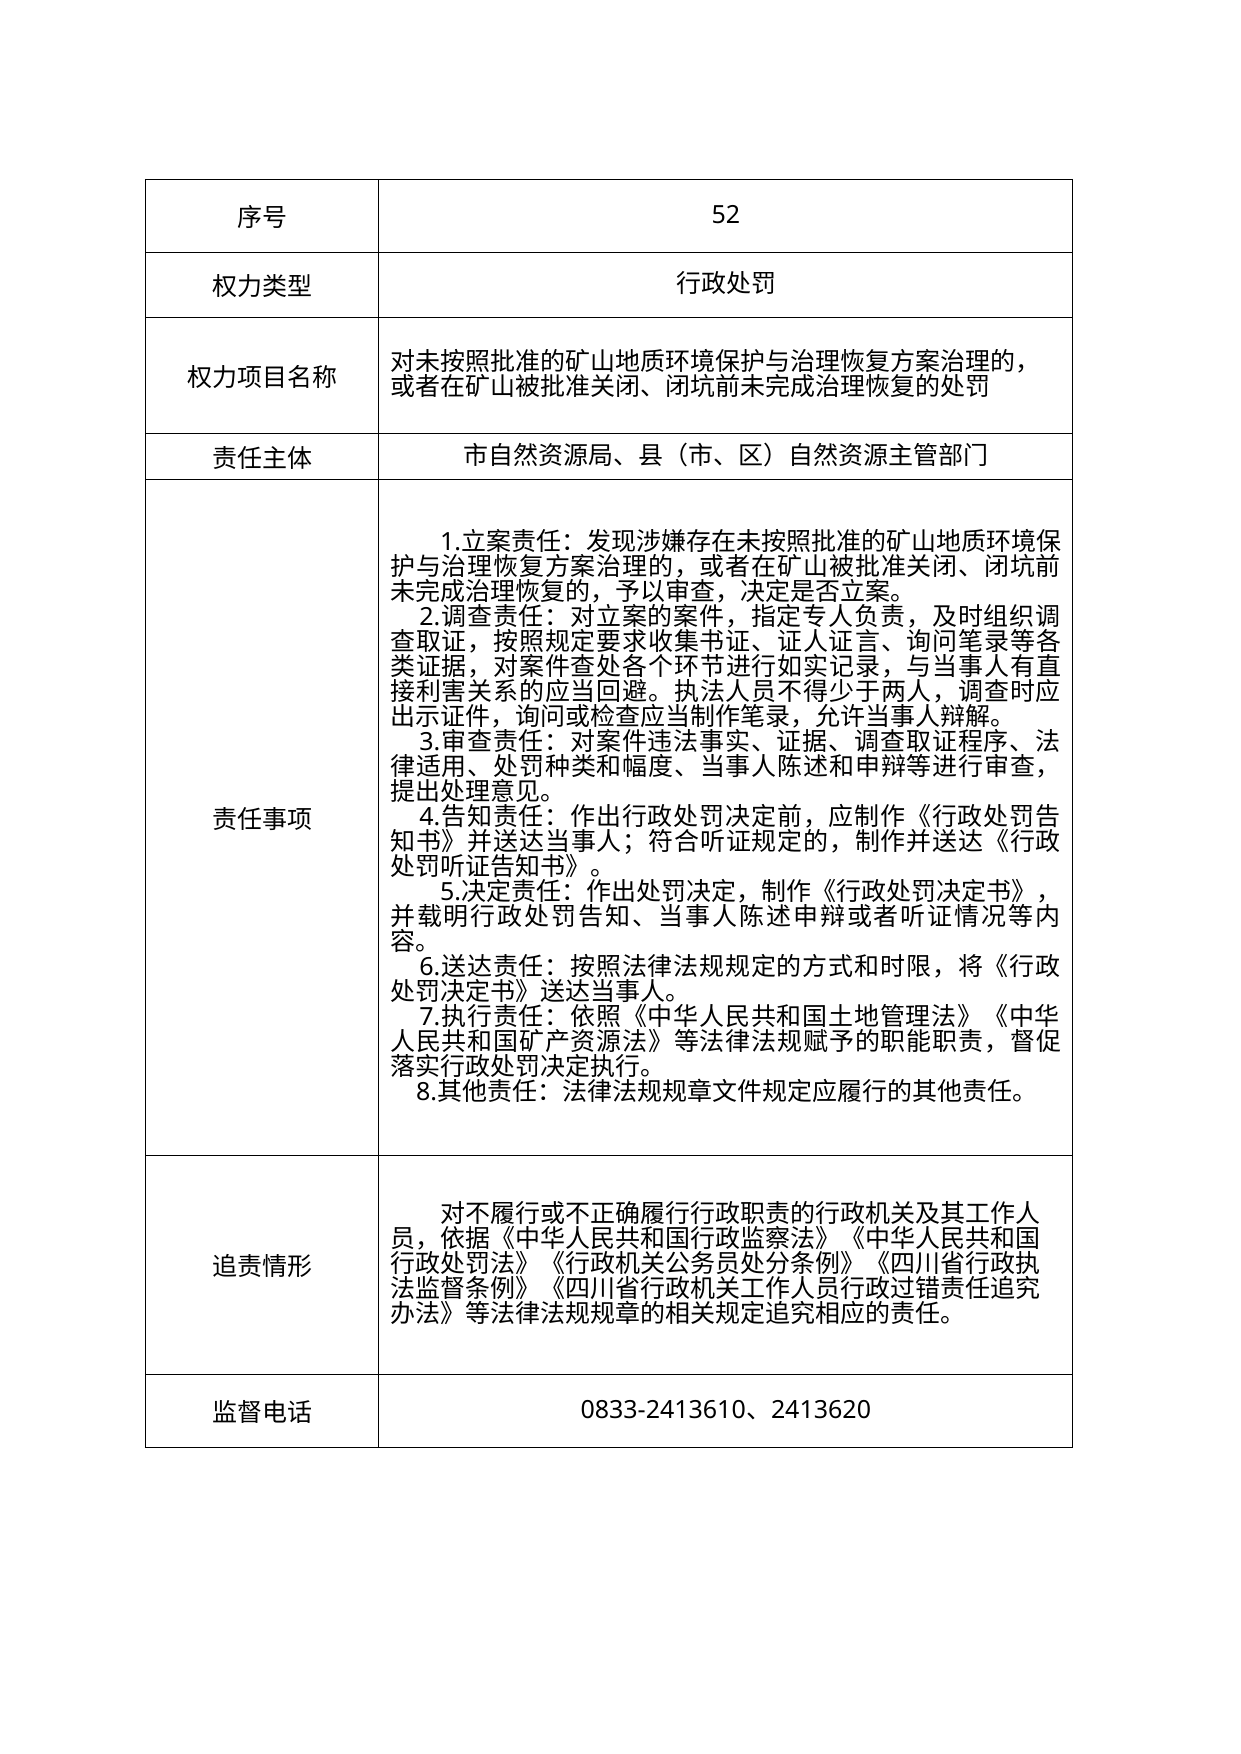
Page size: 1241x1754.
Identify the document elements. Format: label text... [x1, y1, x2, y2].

table_cell 1.立案责任：发现涉嫌存在未按照批准的矿山地质环境保护与治理恢复方案治理的，或者在矿山被批准关闭、闭坑前未完成治理恢复的，予以审查，决定是否立案。 2.调查责任：对立案的案件，指定专人负责，及时组织调查取证，按照规定要求收集书证、证人证言、询问笔录等各类证据，对案件查处各个环节进行如实记录，与当事人有直接利害关系的应当回避。执法人员不得少于两人，调查时应出示证件，询问或检查应当制作笔录，允许当事人辩解。 3.审查责任：对案件违法事实、证据、调查取证程序、法律适用、处罚种类和幅度、当事人陈述和申辩等进行审查，提出处理意见。 4.告知责任：作出行政处罚决定前，应制作《行政处罚告知书》并送达当事人；符合听证规定的，制作并送达《行政处罚听证告知书》。 5.决定责任：作出处罚决定，制作《行政处罚决定书》，并载明行政处罚告知、当事人陈述申辩或者听证情况等内容。 6.送达责任：按照法律法规规定的方式和时限，将《行政处罚决定书》送达当事人。 7.执行责任：依照《中华人民共和国土地管理法》《中华人民共和国矿产资源法》等法律法规赋予的职能职责，督促落实行政处罚决定执行。 8.其他责任：法律法规规章文件规定应履行的其他责任。 [379, 480, 1072, 1155]
table_cell 对不履行或不正确履行行政职责的行政机关及其工作人员，依据《中华人民共和国行政监察法》《中华人民共和国行政处罚法》《行政机关公务员处分条例》《四川省行政执法监督条例》《四川省行政机关工作人员行政过错责任追究办法》等法律法规规章的相关规定追究相应的责任。 [379, 1156, 1072, 1373]
table_cell 权力项目名称 [146, 318, 378, 433]
table_cell 监督电话 [146, 1375, 378, 1447]
table_cell 责任事项 [146, 480, 378, 1155]
table_cell 责任主体 [146, 434, 378, 479]
table_cell 权力类型 [146, 253, 378, 317]
table_cell 0833-2413610、2413620 [379, 1375, 1072, 1447]
table_header 52 [379, 180, 1072, 252]
table_cell 追责情形 [146, 1156, 378, 1373]
table_cell 市自然资源局、县（市、区）自然资源主管部门 [379, 434, 1072, 479]
table_cell 行政处罚 [379, 253, 1072, 317]
table_cell 对未按照批准的矿山地质环境保护与治理恢复方案治理的，或者在矿山被批准关闭、闭坑前未完成治理恢复的处罚 [379, 318, 1072, 433]
table_header 序号 [146, 180, 378, 252]
